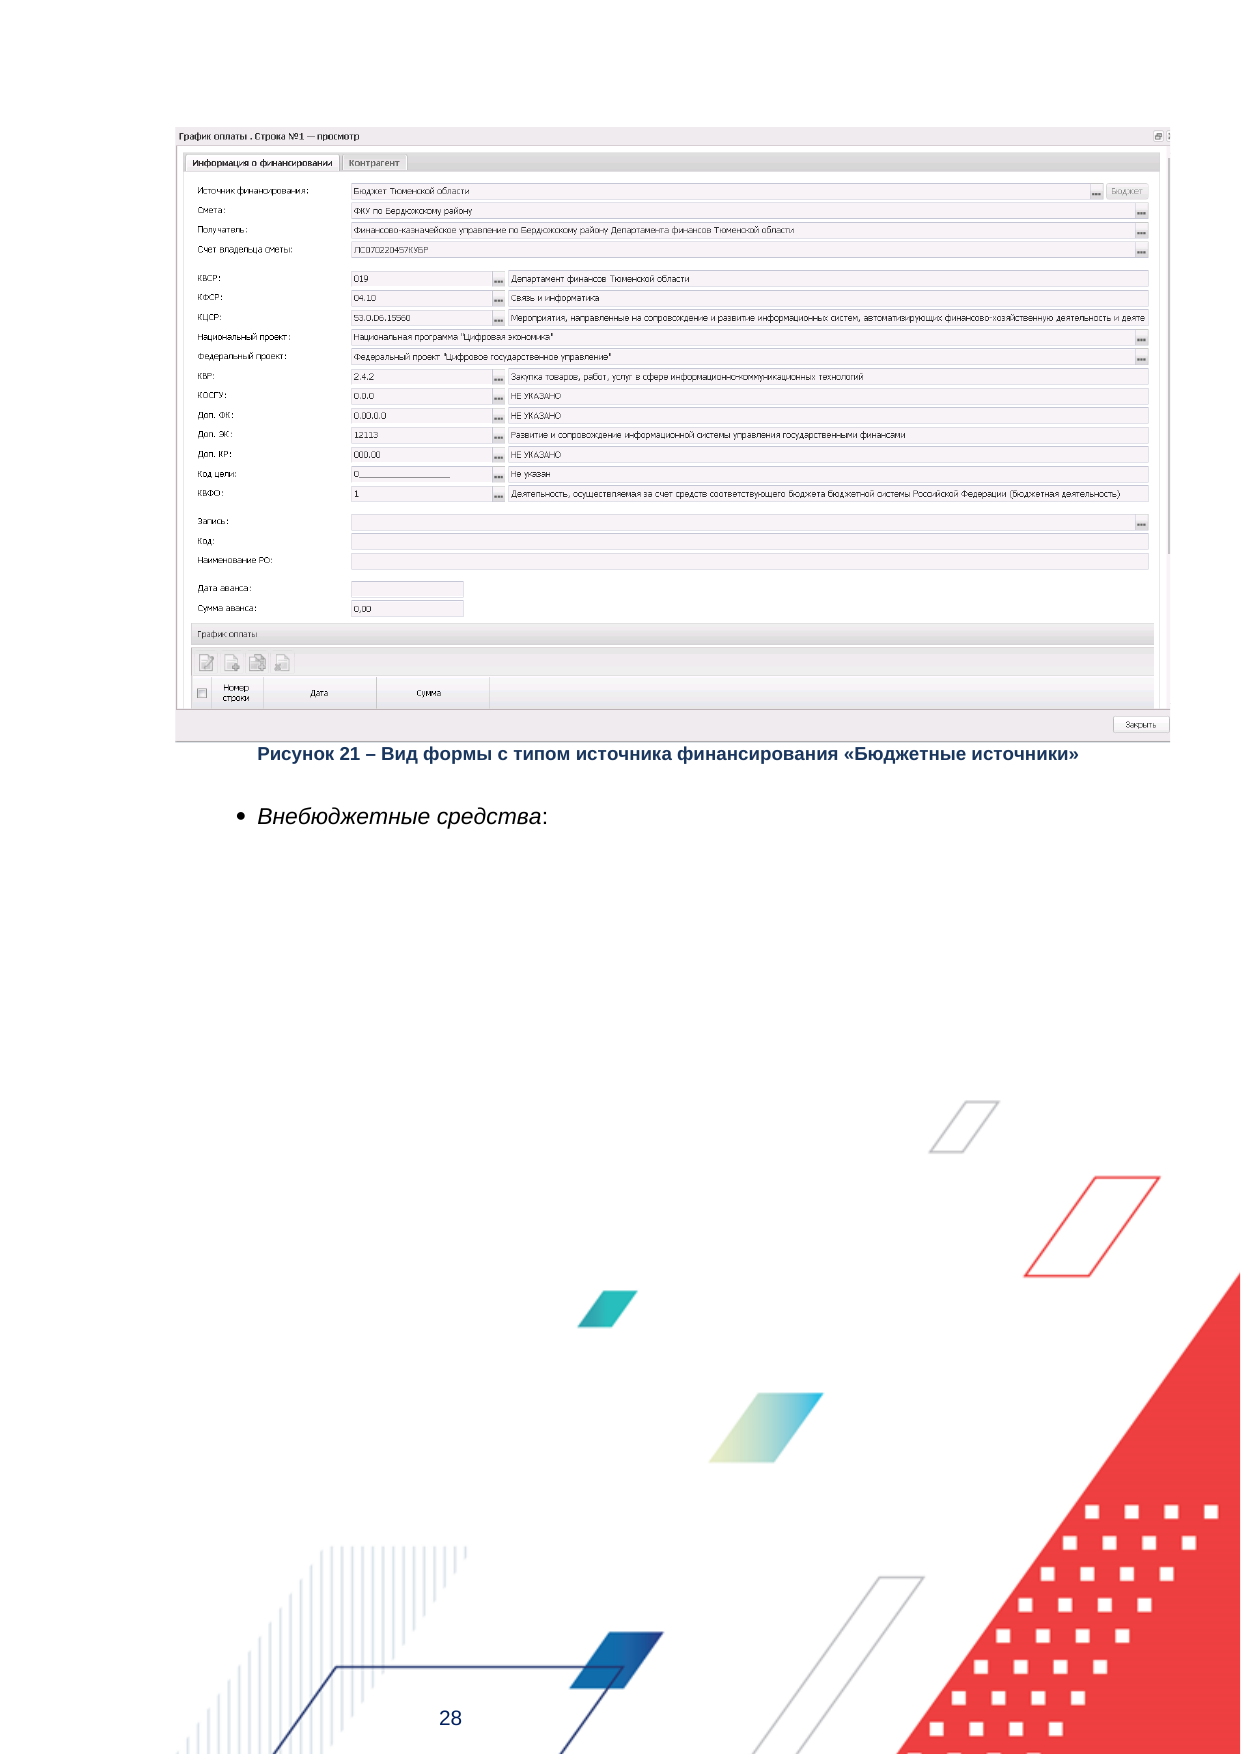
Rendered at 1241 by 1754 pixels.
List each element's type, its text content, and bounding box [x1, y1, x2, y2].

picture [0, 0, 1241, 1754]
list Внебюджетные средства: [237, 803, 1152, 829]
